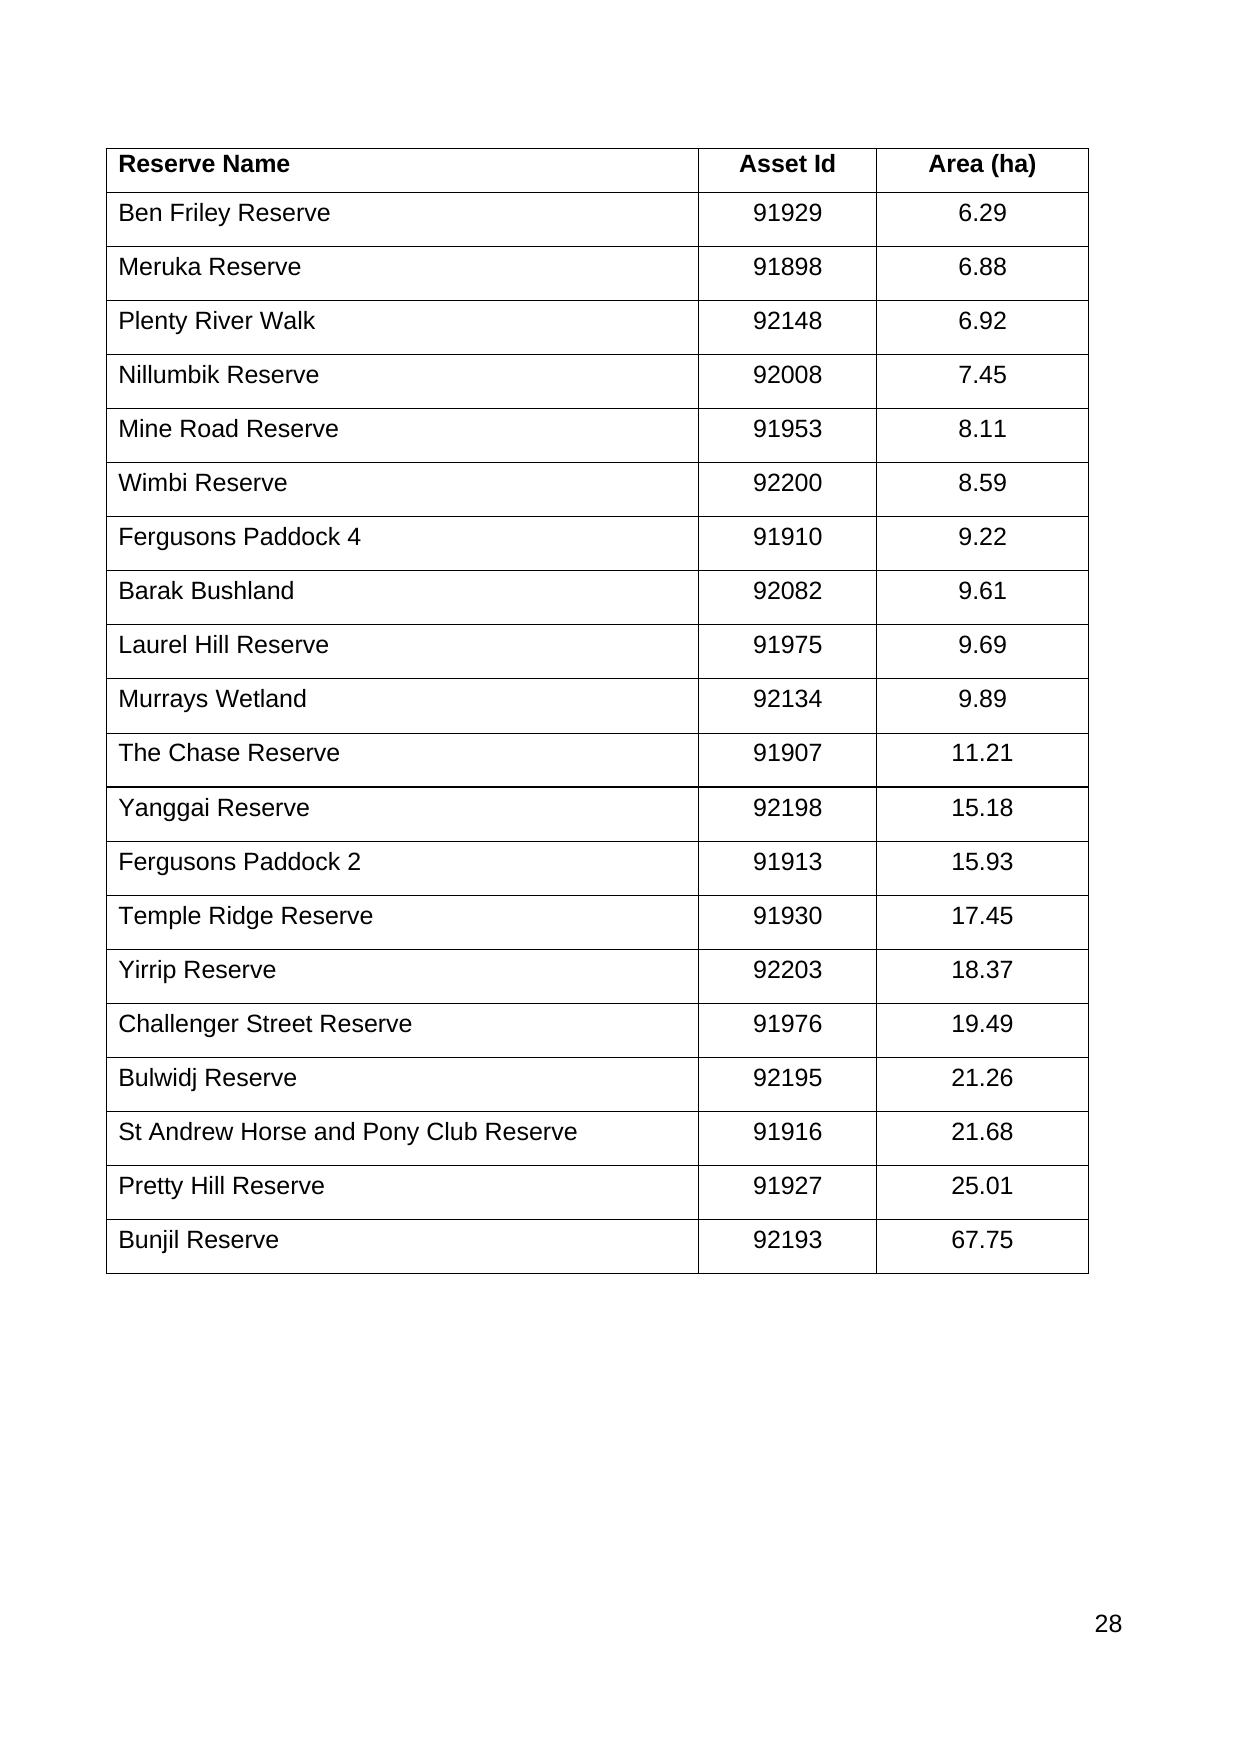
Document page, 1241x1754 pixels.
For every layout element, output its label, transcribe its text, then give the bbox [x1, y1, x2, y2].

table_cell 91910 [699, 517, 876, 570]
table_cell 91975 [699, 625, 876, 678]
table_cell 15.18 [877, 788, 1088, 841]
table_cell 25.01 [877, 1166, 1088, 1219]
table_header Asset Id [699, 149, 876, 192]
table_cell St Andrew Horse and Pony Club Reserve [107, 1112, 698, 1165]
table_cell 92195 [699, 1058, 876, 1111]
table_cell The Chase Reserve [107, 734, 698, 786]
table_cell 9.89 [877, 679, 1088, 732]
table_cell Ben Friley Reserve [107, 193, 698, 246]
table_cell 21.26 [877, 1058, 1088, 1111]
table_cell Temple Ridge Reserve [107, 896, 698, 949]
table_cell 91913 [699, 842, 876, 894]
table_cell Challenger Street Reserve [107, 1004, 698, 1057]
table_cell 91927 [699, 1166, 876, 1219]
table_cell Plenty River Walk [107, 301, 698, 354]
table_header Area (ha) [877, 149, 1088, 192]
table_cell 7.45 [877, 355, 1088, 408]
table_cell 8.11 [877, 409, 1088, 462]
table_cell 92200 [699, 463, 876, 516]
table_cell Mine Road Reserve [107, 409, 698, 462]
table_cell 9.69 [877, 625, 1088, 678]
table_cell 91907 [699, 734, 876, 786]
table_cell 9.61 [877, 571, 1088, 624]
table_cell Meruka Reserve [107, 247, 698, 300]
table_cell Nillumbik Reserve [107, 355, 698, 408]
table_cell 8.59 [877, 463, 1088, 516]
table_cell 91953 [699, 409, 876, 462]
table_cell 92134 [699, 679, 876, 732]
table_cell 91916 [699, 1112, 876, 1165]
table_cell 92198 [699, 788, 876, 841]
table_cell 92082 [699, 571, 876, 624]
table_cell 6.88 [877, 247, 1088, 300]
table_cell Yanggai Reserve [107, 788, 698, 841]
table_cell 92148 [699, 301, 876, 354]
table_cell 19.49 [877, 1004, 1088, 1057]
table_cell 6.29 [877, 193, 1088, 246]
table_cell Bunjil Reserve [107, 1220, 698, 1273]
table_cell 91930 [699, 896, 876, 949]
table_cell 21.68 [877, 1112, 1088, 1165]
table_cell 6.92 [877, 301, 1088, 354]
table_cell Murrays Wetland [107, 679, 698, 732]
table_cell Yirrip Reserve [107, 950, 698, 1003]
table_cell 18.37 [877, 950, 1088, 1003]
table_cell 17.45 [877, 896, 1088, 949]
table_cell 15.93 [877, 842, 1088, 894]
table_header Reserve Name [107, 149, 698, 192]
table_cell 91976 [699, 1004, 876, 1057]
table_cell Fergusons Paddock 2 [107, 842, 698, 894]
table_cell Fergusons Paddock 4 [107, 517, 698, 570]
table_cell Pretty Hill Reserve [107, 1166, 698, 1219]
table_cell 92008 [699, 355, 876, 408]
table_cell Barak Bushland [107, 571, 698, 624]
table_cell 67.75 [877, 1220, 1088, 1273]
table_cell 9.22 [877, 517, 1088, 570]
table_cell Bulwidj Reserve [107, 1058, 698, 1111]
table_cell 91898 [699, 247, 876, 300]
table_cell 92203 [699, 950, 876, 1003]
table_cell Wimbi Reserve [107, 463, 698, 516]
table_cell 91929 [699, 193, 876, 246]
table_cell Laurel Hill Reserve [107, 625, 698, 678]
table_cell 92193 [699, 1220, 876, 1273]
table_cell 11.21 [877, 734, 1088, 786]
